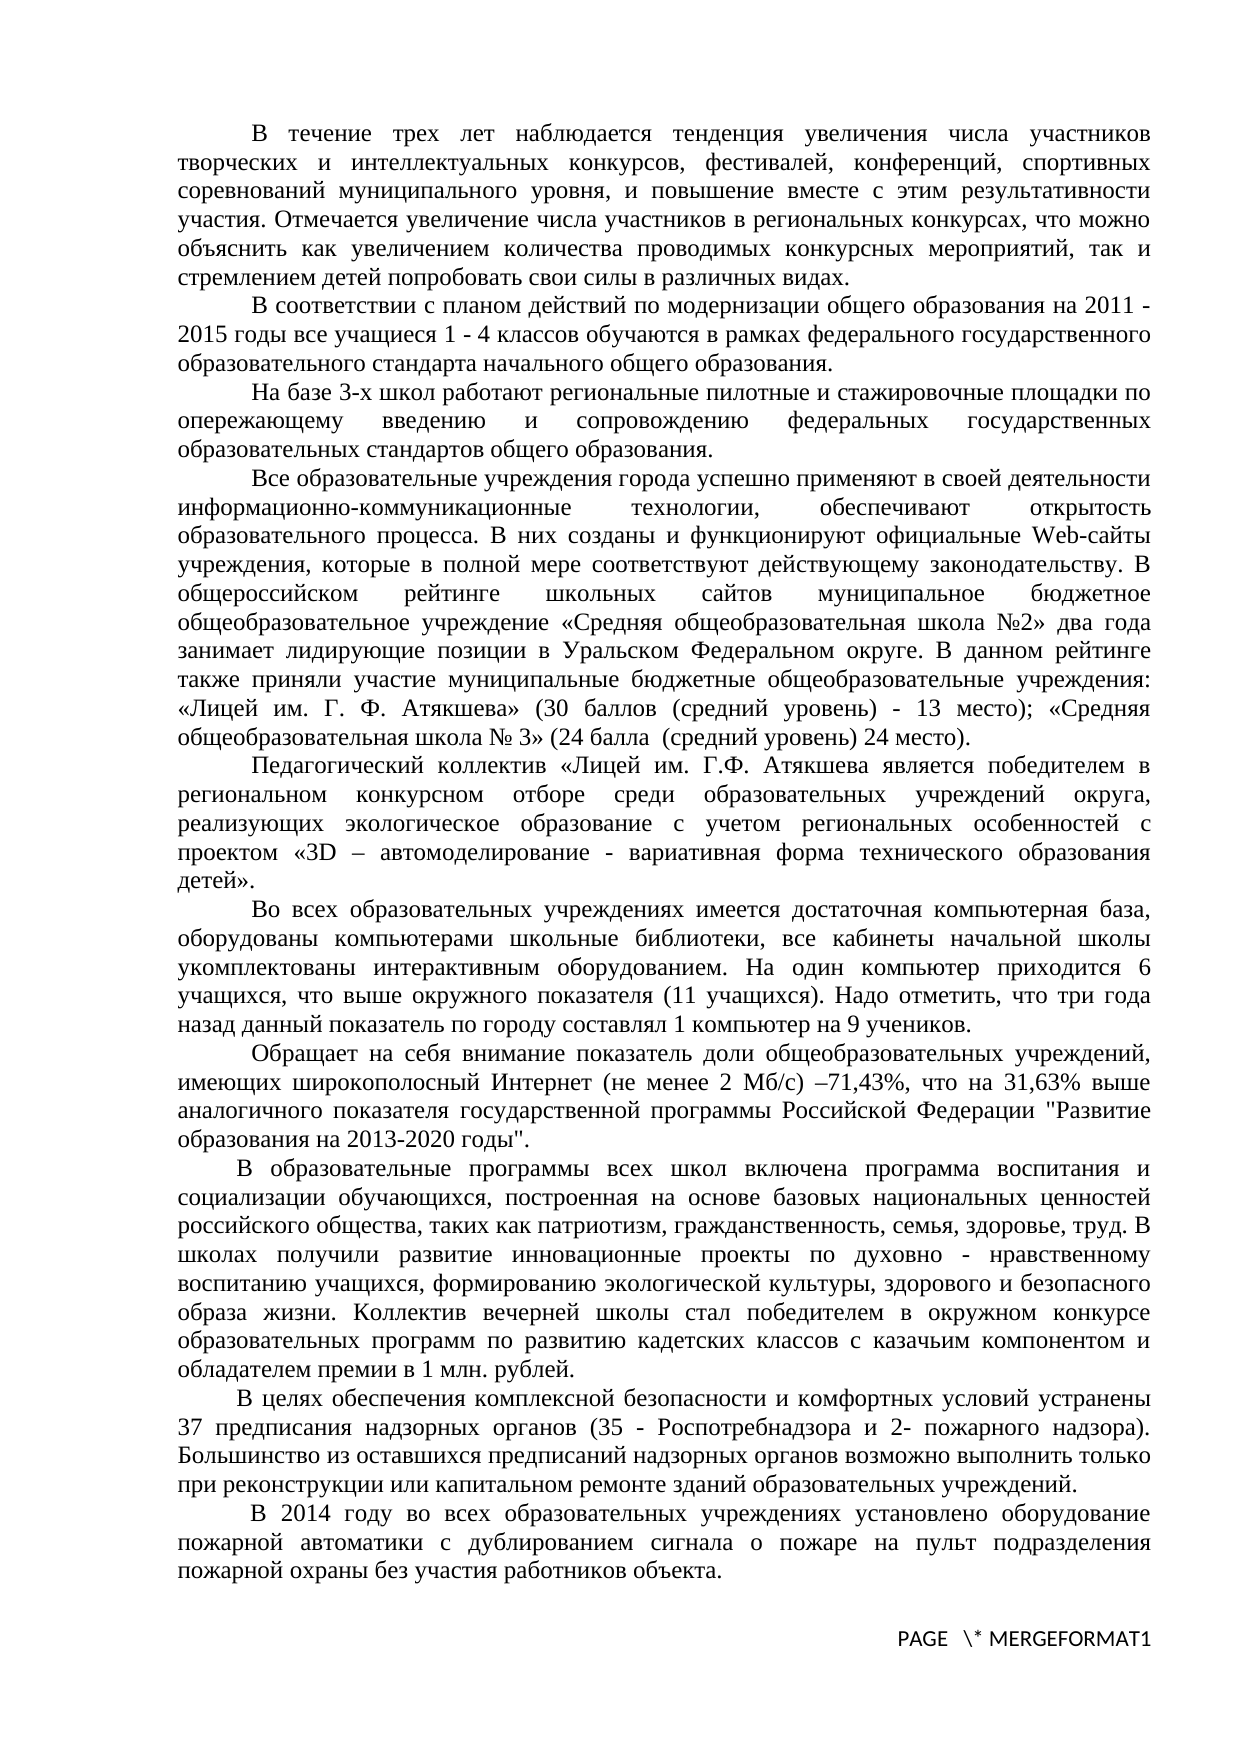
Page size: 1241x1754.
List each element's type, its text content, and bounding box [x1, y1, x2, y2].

text В целях обеспечения комплексной безопасности и комфортных условий устранены 37 предписания надзорных органов (35 - Роспотребнадзора и 2- пожарного надзора). Большинство из оставшихся предписаний надзорных органов возможно выполнить только при реконструкции или капитальном ремонте зданий образовательных учреждений. [177, 1383, 1152, 1498]
text Во всех образовательных учреждениях имеется достаточная компьютерная база, оборудованы компьютерами школьные библиотеки, все кабинеты начальной школы укомплектованы интерактивным оборудованием. На один компьютер приходится 6 учащихся, что выше окружного показателя (11 учащихся). Надо отметить, что три года назад данный показатель по городу составлял 1 компьютер на 9 учеников. [177, 894, 1152, 1038]
text Педагогический коллектив «Лицей им. Г.Ф. Атякшева является победителем в региональном конкурсном отборе среди образовательных учреждений округа, реализующих экологическое образование с учетом региональных особенностей с проектом «3D – автомоделирование - вариативная форма технического образования детей». [177, 751, 1152, 894]
text Обращает на себя внимание показатель доли общеобразовательных учреждений, имеющих широкополосный Интернет (не менее 2 Мб/с) –71,43%, что на 31,63% выше аналогичного показателя государственной программы Российской Федерации "Развитие образования на 2013-2020 годы". [177, 1038, 1152, 1153]
text В течение трех лет наблюдается тенденция увеличения числа участников творческих и интеллектуальных конкурсов, фестивалей, конференций, спортивных соревнований муниципального уровня, и повышение вместе с этим результативности участия. Отмечается увеличение числа участников в региональных конкурсах, что можно объяснить как увеличением количества проводимых конкурсных мероприятий, так и стремлением детей попробовать свои силы в различных видах. [177, 118, 1152, 291]
text В соответствии с планом действий по модернизации общего образования на 2011 -2015 годы все учащиеся 1 - 4 классов обучаются в рамках федерального государственного образовательного стандарта начального общего образования. [177, 291, 1152, 377]
text На базе 3-х школ работают региональные пилотные и стажировочные площадки по опережающему введению и сопровождению федеральных государственных образовательных стандартов общего образования. [177, 377, 1152, 463]
text Все образовательные учреждения города успешно применяют в своей деятельности информационно-коммуникационные технологии, обеспечивают открытость образовательного процесса. В них созданы и функционируют официальные Web-сайты учреждения, которые в полной мере соответствуют действующему законодательству. В общероссийском рейтинге школьных сайтов муниципальное бюджетное общеобразовательное учреждение «Средняя общеобразовательная школа №2» два года занимает лидирующие позиции в Уральском Федеральном округе. В данном рейтинге также приняли участие муниципальные бюджетные общеобразовательные учреждения: «Лицей им. Г. Ф. Атякшева» (30 баллов (средний уровень) - 13 место); «Средняя общеобразовательная школа № 3» (24 балла (средний уровень) 24 место). [177, 463, 1152, 751]
text В 2014 году во всех образовательных учреждениях установлено оборудование пожарной автоматики с дублированием сигнала о пожаре на пульт подразделения пожарной охраны без участия работников объекта. [177, 1498, 1152, 1584]
text В образовательные программы всех школ включена программа воспитания и социализации обучающихся, построенная на основе базовых национальных ценностей российского общества, таких как патриотизм, гражданственность, семья, здоровье, труд. В школах получили развитие инновационные проекты по духовно - нравственному воспитанию учащихся, формированию экологической культуры, здорового и безопасного образа жизни. Коллектив вечерней школы стал победителем в окружном конкурсе образовательных программ по развитию кадетских классов с казачьим компонентом и обладателем премии в 1 млн. рублей. [177, 1153, 1152, 1383]
